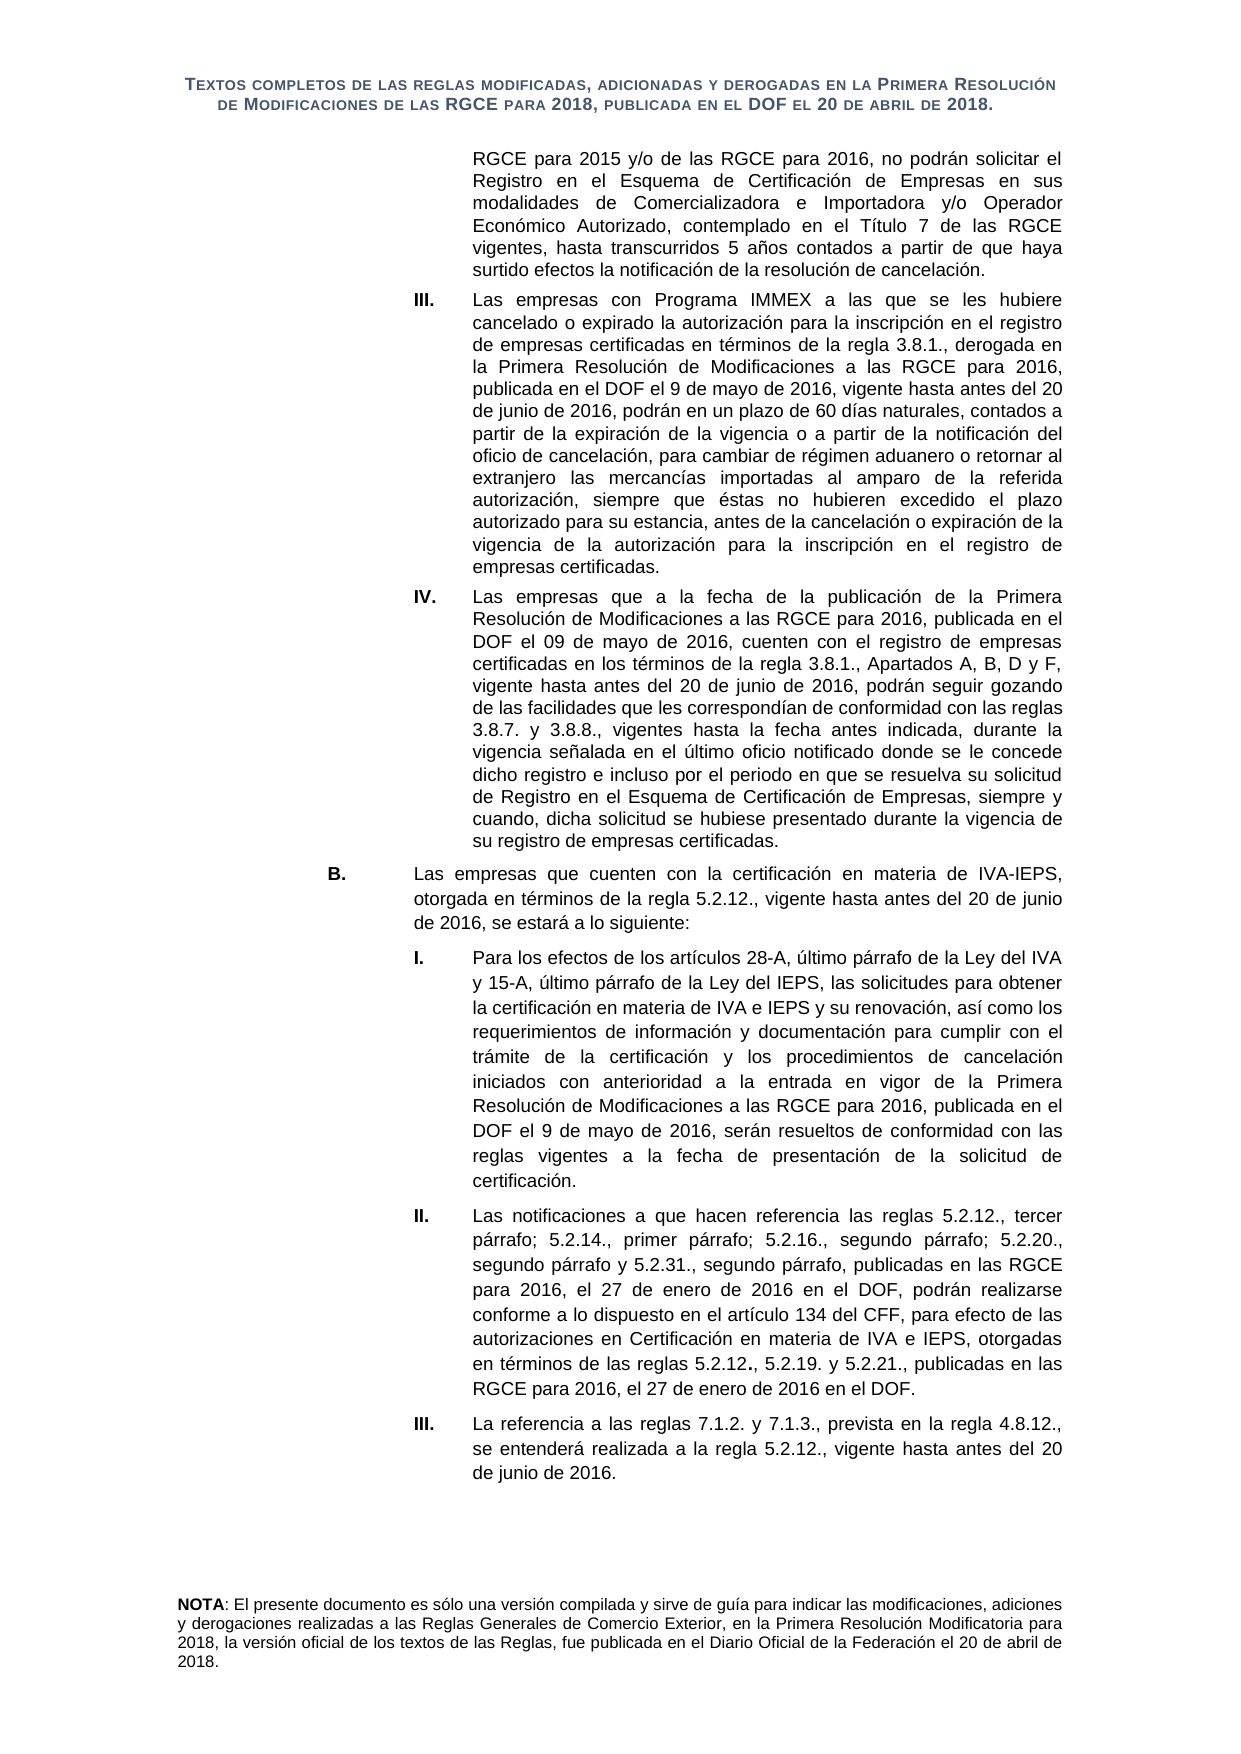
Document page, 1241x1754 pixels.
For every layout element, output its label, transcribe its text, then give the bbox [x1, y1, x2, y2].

text II. Las notificaciones a que hacen referencia las reglas 5.2.12., tercer párrafo; 5.2.14., primer párrafo; 5.2.16., segundo párrafo; 5.2.20., segundo párrafo y 5.2.31., segundo párrafo, publicadas en las RGCE para 2016, el 27 de enero de 2016 en el DOF, podrán realizarse conforme a lo dispuesto en el artículo 134 del CFF, para efecto de las autorizaciones en Certificación en materia de IVA e IEPS, otorgadas en términos de las reglas 5.2.12., 5.2.19. y 5.2.21., publicadas en las RGCE para 2016, el 27 de enero de 2016 en el DOF. [413, 1202, 1063, 1400]
text I. Para los efectos de los artículos 28-A, último párrafo de la Ley del IVA y 15-A, último párrafo de la Ley del IEPS, las solicitudes para obtener la certificación en materia de IVA e IEPS y su renovación, así como los requerimientos de información y documentación para cumplir con el trámite de la certificación y los procedimientos de cancelación iniciados con anterioridad a la entrada en vigor de la Primera Resolución de Modificaciones a las RGCE para 2016, publicada en el DOF el 9 de mayo de 2016, serán resueltos de conformidad con las reglas vigentes a la fecha de presentación de la solicitud de certificación. [413, 945, 1063, 1192]
text IV. Las empresas que a la fecha de la publicación de de Modificaciones a las RGCE para 2016, publicada en el DOF el 09 de mayo de 2016, cuenten con el registro de empresas certificadas en los términos de la regla 3.8.1., Apartados A, B, D y F, vigente hasta antes del 20 de junio de 2016, podrán seguir gozando de las facilidades que les correspondían de conformidad con las reglas 3.8.7. y 3.8.8., vigentes hasta la fecha antes indicada, durante la vigencia señalada en el último oficio notificado donde se le concede dicho registro e incluso por el periodo en que se resuelva su solicitud de Registro en el Esquema de Certificación de Empresas, siempre y cuando, dicha solicitud se hubiese presentado durante la vigencia de su registro de empresas certificadas. [413, 586, 1063, 852]
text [413, 148, 1063, 281]
text III. Las empresas con Programa IMMEX a las que se les hubiere cancelado o expirado la autorización para la inscripción en el registro de empresas certificadas en términos de la regla 3.8.1., derogada en de Modificaciones a las RGCE para 2016, publicada en el DOF el 9 de mayo de 2016, vigente hasta antes del 20 de junio de 2016, podrán en un plazo de 60 días naturales, contados a partir de la expiración de la vigencia o a partir de la notificación del oficio de cancelación, para cambiar de régimen aduanero o retornar al extranjero las mercancías importadas al amparo de la referida autorización, siempre que éstas no hubieren excedido el plazo autorizado para su estancia, antes de la cancelación o expiración de la vigencia de la autorización para la inscripción en el registro de empresas certificadas. [413, 289, 1063, 578]
text B. Las empresas que cuenten con la certificación en materia de IVA-IEPS, otorgada en términos de la regla 5.2.12., vigente hasta antes del 20 de junio de 2016, se estará a lo siguiente: [327, 861, 1063, 934]
text III. La referencia a las reglas 7.1.2. y 7.1.3., prevista en la regla 4.8.12., se entenderá realizada a la regla 5.2.12., vigente hasta antes del 20 de junio de 2016. [413, 1411, 1063, 1484]
